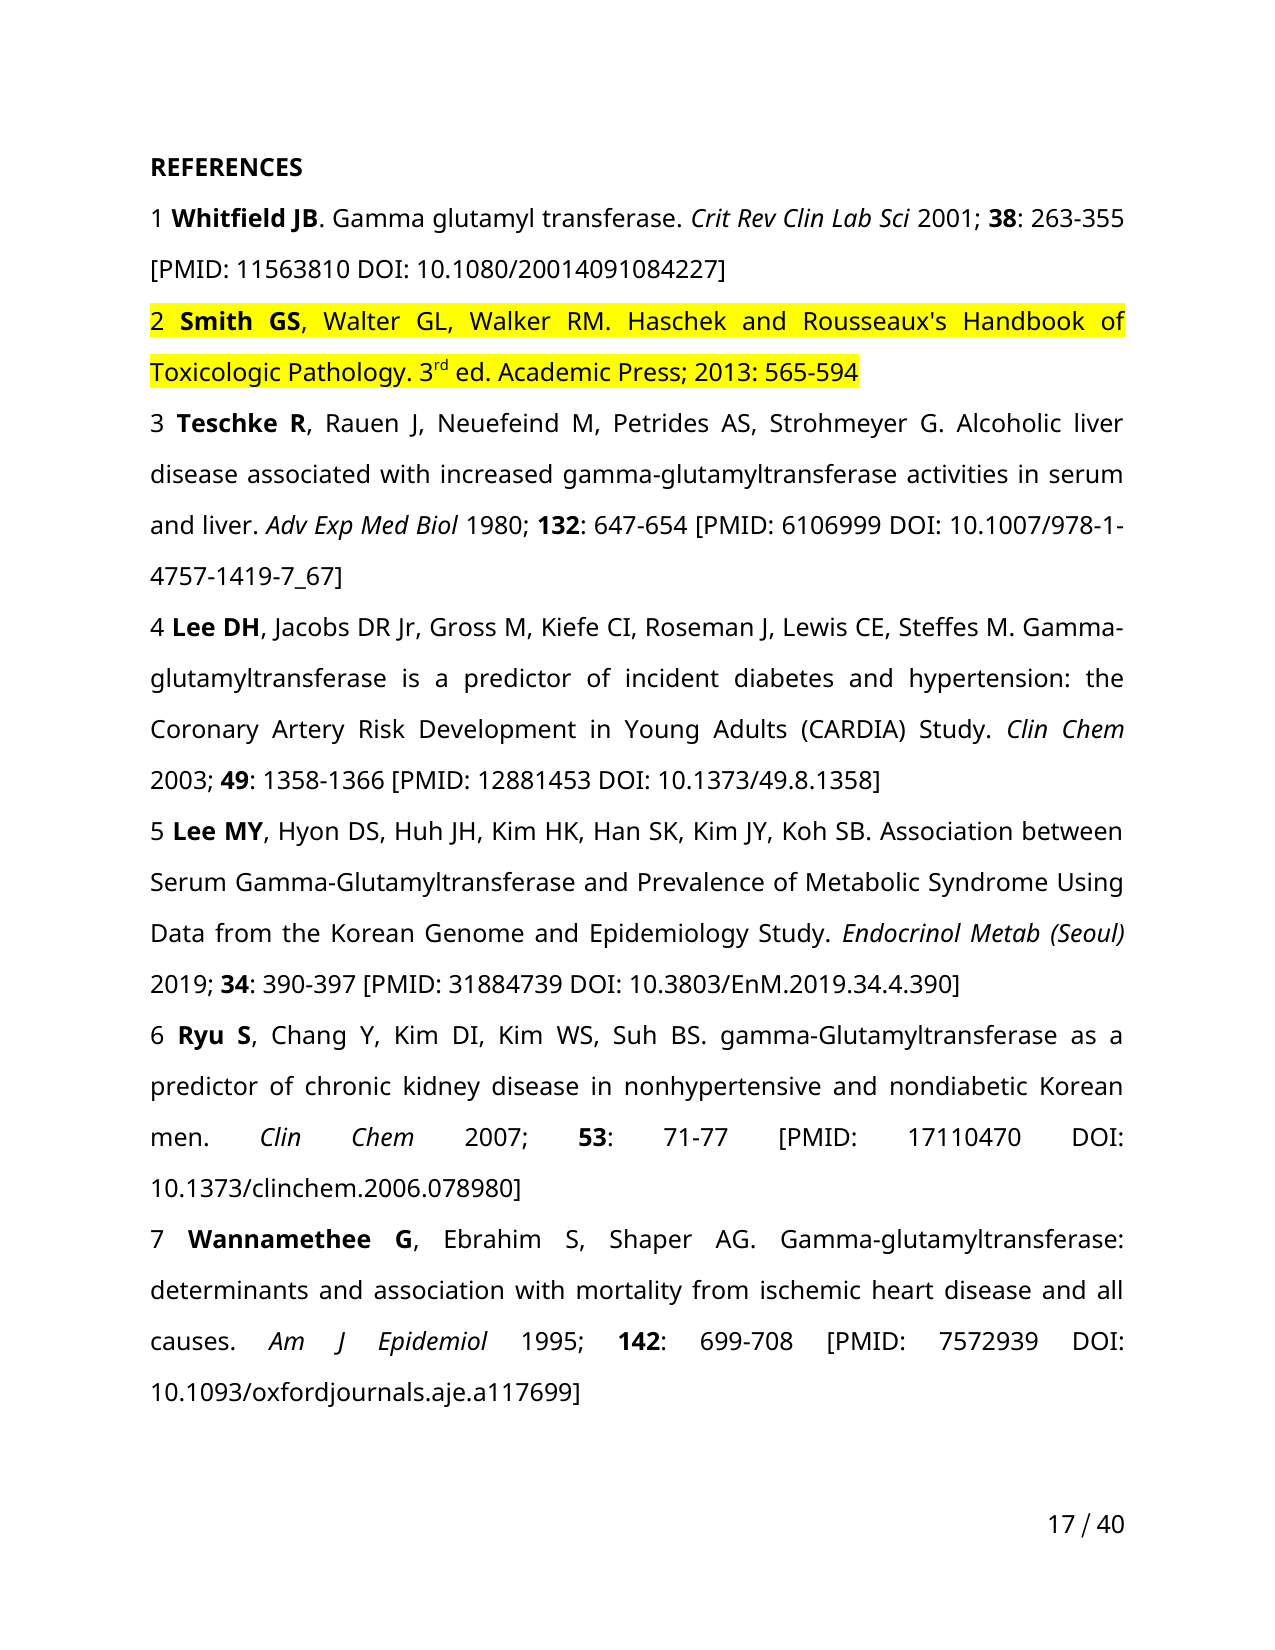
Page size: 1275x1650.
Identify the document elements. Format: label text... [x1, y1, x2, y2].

text 7 Wannamethee G, Ebrahim S, Shaper AG. Gamma-glutamyltransferase: determinants and association with mortality from ischemic heart disease and all causes. Am J Epidemiol 1995; 142: 699-708 [PMID: 7572939 DOI: 10.1093/oxfordjournals.aje.a117699] [150, 1222, 1125, 1409]
text 6 Ryu S, Chang Y, Kim DI, Kim WS, Suh BS. gamma-Glutamyltransferase as a predictor of chronic kidney disease in nonhypertensive and nondiabetic Korean men. Clin Chem 2007; 53: 71-77 [PMID: 17110470 DOI: 10.1373/clinchem.2006.078980] [150, 1018, 1125, 1205]
text 4 Lee DH, Jacobs DR Jr, Gross M, Kiefe CI, Roseman J, Lewis CE, Steffes M. Gamma-glutamyltransferase is a predictor of incident diabetes and hypertension: the Coronary Artery Risk Development in Young Adults (CARDIA) Study. Clin Chem 2003; 49: 1358-1366 [PMID: 12881453 DOI: 10.1373/49.8.1358] [150, 609, 1125, 797]
text 3 Teschke R, Rauen J, Neuefeind M, Petrides AS, Strohmeyer G. Alcoholic liver disease associated with increased gamma-glutamyltransferase activities in serum and liver. Adv Exp Med Biol 1980; 132: 647-654 [PMID: 6106999 DOI: 10.1007/978-1-4757-1419-7_67] [150, 405, 1125, 592]
text REFERENCES [150, 150, 1125, 184]
text 2 Smith GS, Walter GL, Walker RM. Haschek and Rousseaux's Handbook of Toxicologic Pathology. 3rd ed. Academic Press; 2013: 565-594 [150, 337, 1125, 388]
text 1 Whitfield JB. Gamma glutamyl transferase. Crit Rev Clin Lab Sci 2001; 38: 263-355 [PMID: 11563810 DOI: 10.1080/20014091084227] [150, 201, 1125, 286]
text 5 Lee MY, Hyon DS, Huh JH, Kim HK, Han SK, Kim JY, Koh SB. Association between Serum Gamma-Glutamyltransferase and Prevalence of Metabolic Syndrome Using Data from the Korean Genome and Epidemiology Study. Endocrinol Metab (Seoul) 2019; 34: 390-397 [PMID: 31884739 DOI: 10.3803/EnM.2019.34.4.390] [150, 813, 1125, 1001]
